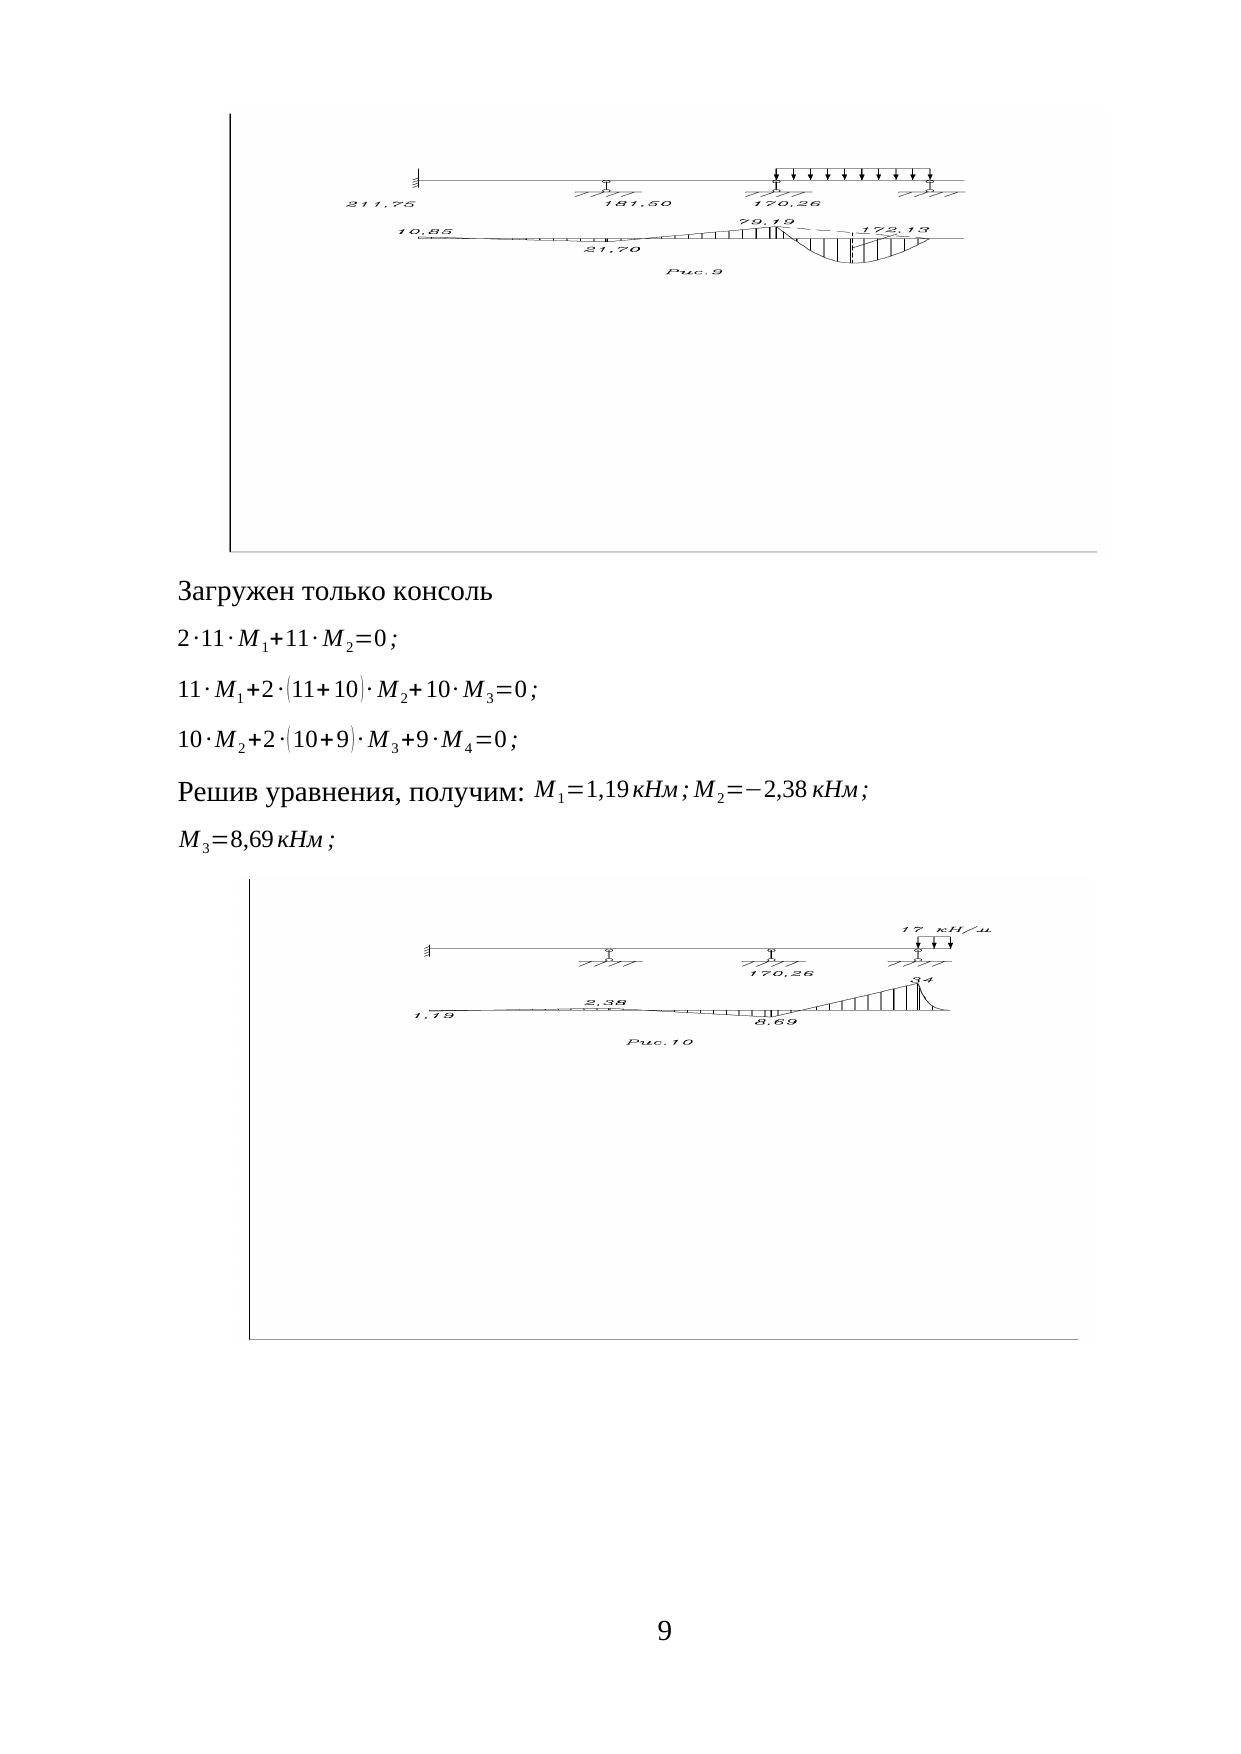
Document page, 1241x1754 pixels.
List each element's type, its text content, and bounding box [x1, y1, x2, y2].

picture [237, 875, 1092, 1345]
text Загружен только консоль [177, 573, 1152, 607]
picture [217, 109, 1112, 557]
text Решив уравнения, получим: [177, 774, 1152, 808]
